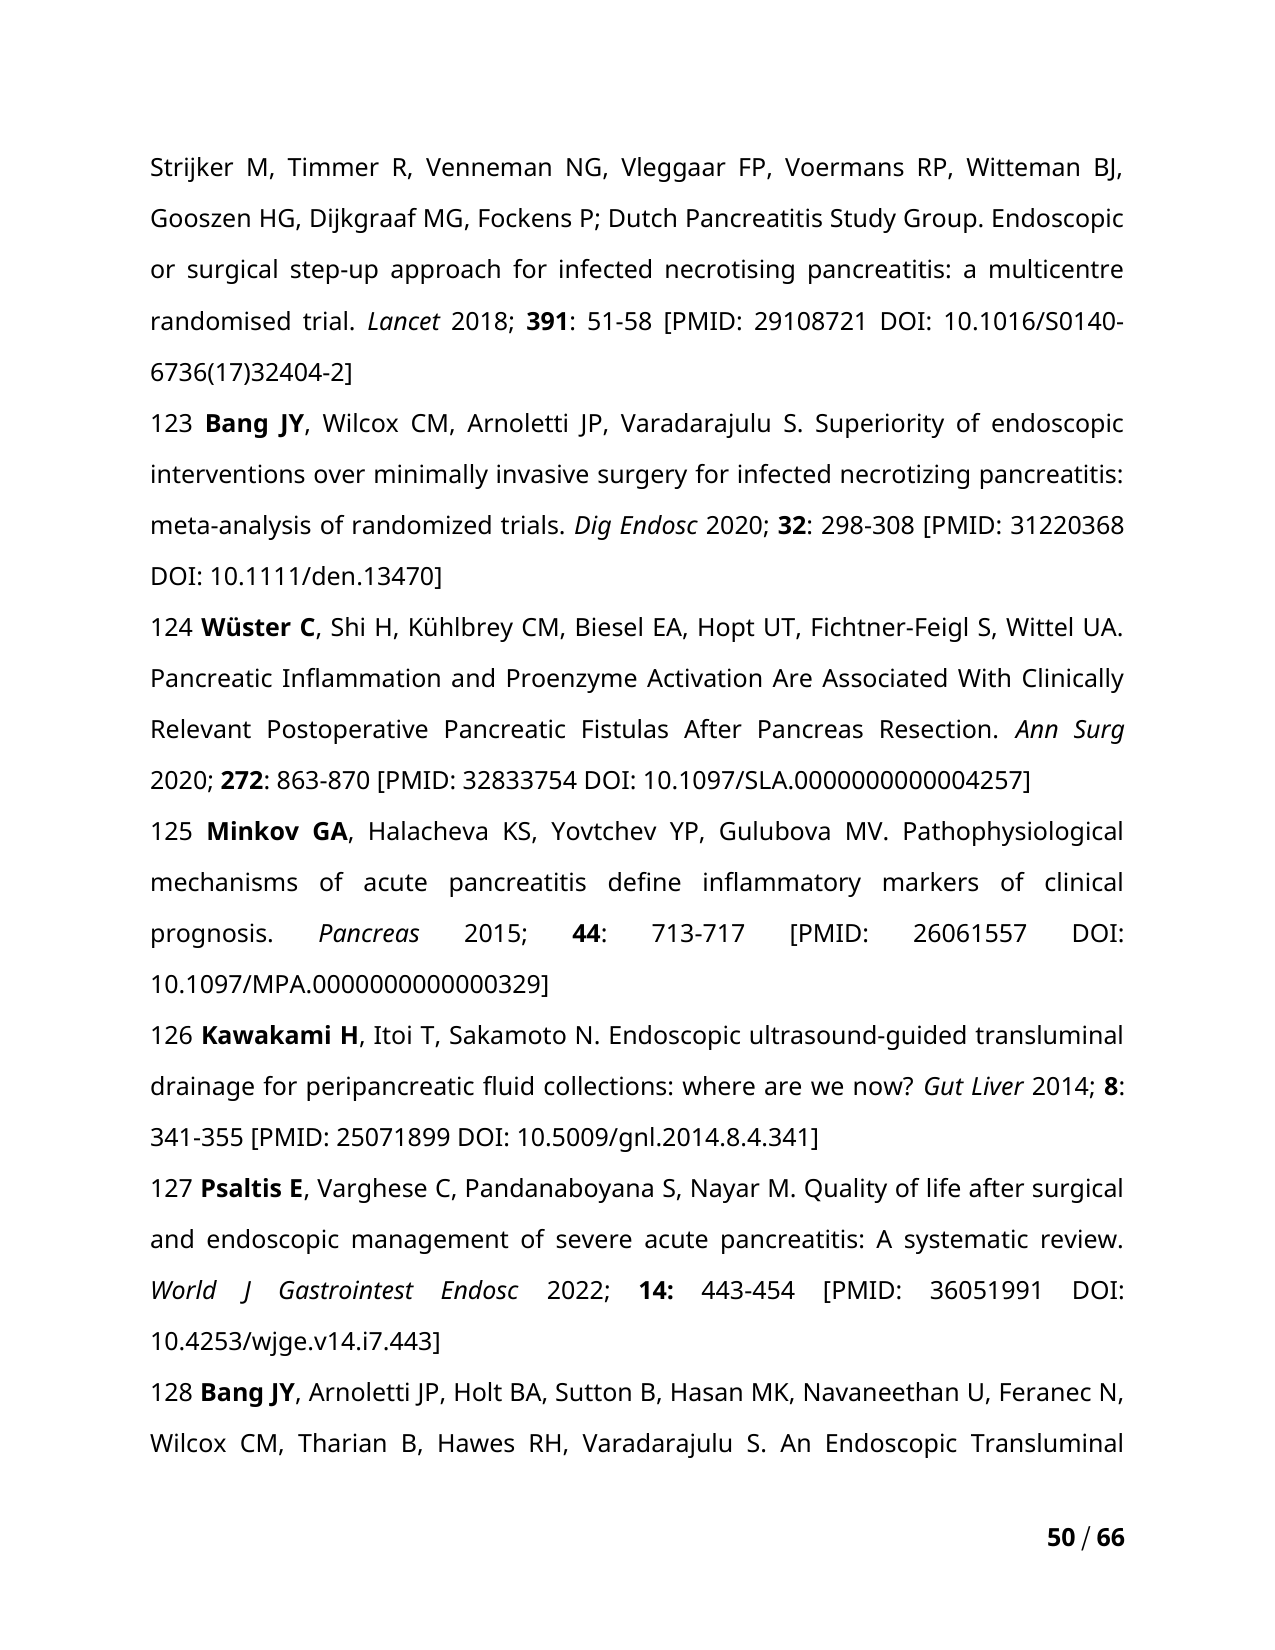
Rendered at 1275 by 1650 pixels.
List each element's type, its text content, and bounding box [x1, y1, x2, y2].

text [150, 1375, 1125, 1460]
text 127 Psaltis E, Varghese C, Pandanaboyana S, Nayar M. Quality of life after surgical and endoscopic management of severe acute pancreatitis: A systematic review. World J Gastrointest Endosc 2022; 14: 443-454 [PMID: 36051991 DOI: 10.4253/wjge.v14.i7.443] [150, 1171, 1125, 1358]
text 125 Minkov GA, Halacheva KS, Yovtchev YP, Gulubova MV. Pathophysiological mechanisms of acute pancreatitis define inflammatory markers of clinical prognosis. Pancreas 2015; 44: 713-717 [PMID: 26061557 DOI: 10.1097/MPA.0000000000000329] [150, 813, 1125, 1001]
text 126 Kawakami H, Itoi T, Sakamoto N. Endoscopic ultrasound-guided transluminal drainage for peripancreatic fluid collections: where are we now? Gut Liver 2014; 8: 341-355 [PMID: 25071899 DOI: 10.5009/gnl.2014.8.4.341] [150, 1018, 1125, 1154]
text 124 Wüster C, Shi H, Kühlbrey CM, Biesel EA, Hopt UT, Fichtner-Feigl S, Wittel UA. Pancreatic Inflammation and Proenzyme Activation Are Associated With Clinically Relevant Postoperative Pancreatic Fistulas After Pancreas Resection. Ann Surg 2020; 272: 863-870 [PMID: 32833754 DOI: 10.1097/SLA.0000000000004257] [150, 609, 1125, 797]
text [150, 150, 1125, 388]
text 123 Bang JY, Wilcox CM, Arnoletti JP, Varadarajulu S. Superiority of endoscopic interventions over minimally invasive surgery for infected necrotizing pancreatitis: meta-analysis of randomized trials. Dig Endosc 2020; 32: 298-308 [PMID: 31220368 DOI: 10.1111/den.13470] [150, 405, 1125, 592]
